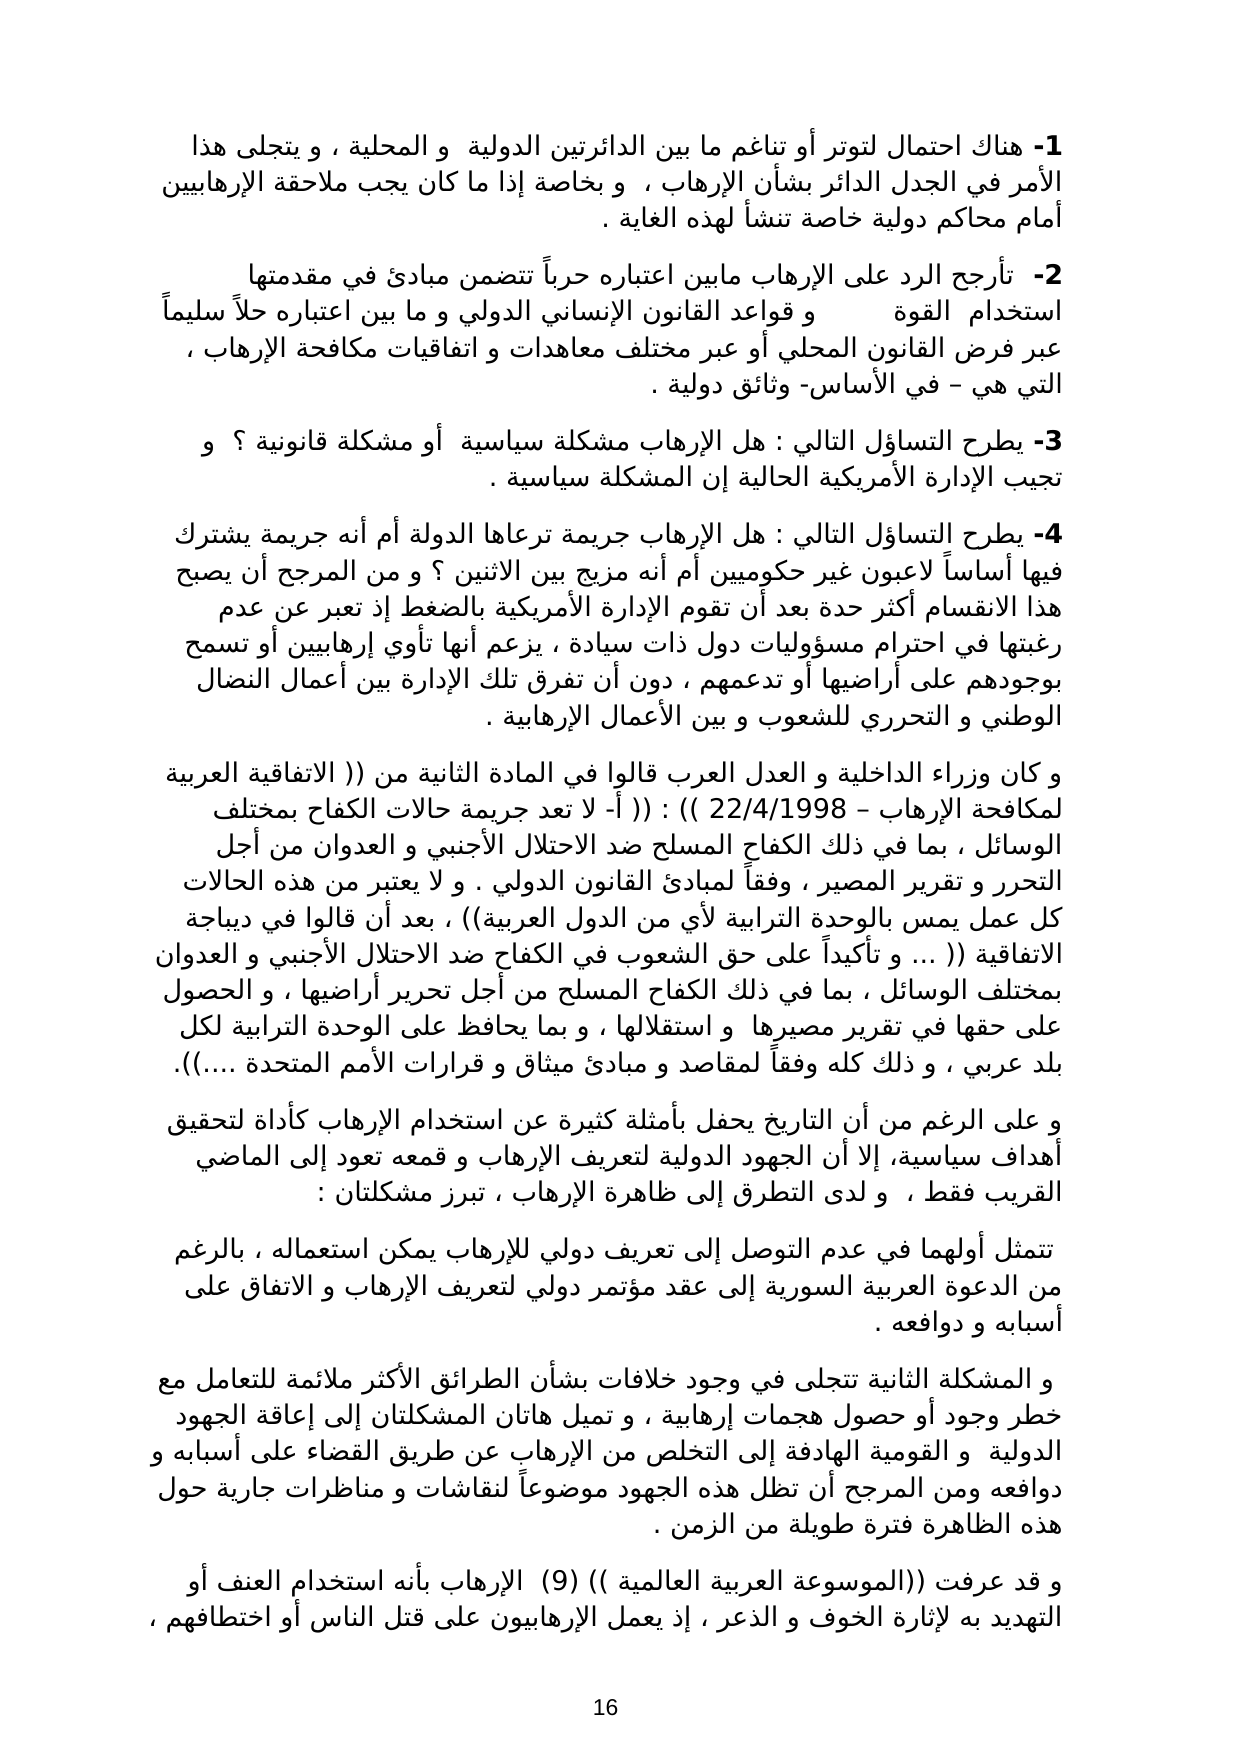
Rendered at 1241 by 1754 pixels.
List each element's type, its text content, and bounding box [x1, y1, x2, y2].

text و المشكلة الثانية تتجلى في وجود خلافات بشأن الطرائق الأكثر ملائمة للتعامل مع خطر وجود أو حصول هجمات إرهابية ، و تميل هاتان المشكلتان إلى إعاقة الجهود الدولية و القومية الهادفة إلى التخلص من الإرهاب عن طريق القضاء على أسبابه و دوافعه ومن المرجح أن تظل هذه الجهود موضوعاً لنقاشات و مناظرات جارية حول هذه الظاهرة فترة طويلة من الزمن . [148, 1363, 1063, 1540]
text 3- يطرح التساؤل التالي : هل الإرهاب مشكلة سياسية أو مشكلة قانونية ؟ و تجيب الإدارة الأمريكية الحالية إن المشكلة سياسية . [148, 425, 1063, 493]
text تتمثل أولهما في عدم التوصل إلى تعريف دولي للإرهاب يمكن استعماله ، بالرغم من الدعوة العربية السورية إلى عقد مؤتمر دولي لتعريف الإرهاب و الاتفاق على أسبابه و دوافعه . [148, 1234, 1063, 1338]
text و كان وزراء الداخلية و العدل العرب قالوا في المادة الثانية من (( الاتفاقية العربية لمكافحة الإرهاب – 22/4/1998 )) : (( أ- لا تعد جريمة حالات الكفاح بمختلف الوسائل ، بما في ذلك الكفاح المسلح ضد الاحتلال الأجنبي و العدوان من أجل التحرر و تقرير المصير ، وفقاً لمبادئ القانون الدولي . و لا يعتبر من هذه الحالات كل عمل يمس بالوحدة الترابية لأي من الدول العربية)) ، بعد أن قالوا في ديباجة الاتفاقية (( ... و تأكيداً على حق الشعوب في الكفاح ضد الاحتلال الأجنبي و العدوان بمختلف الوسائل ، بما في ذلك الكفاح المسلح من أجل تحرير أراضيها ، و الحصول على حقها في تقرير مصيرها و استقلالها ، و بما يحافظ على الوحدة الترابية لكل بلد عربي ، و ذلك كله وفقاً لمقاصد و مبادئ ميثاق و قرارات الأمم المتحدة ....)). [148, 757, 1063, 1078]
text 4- يطرح التساؤل التالي : هل الإرهاب جريمة ترعاها الدولة أم أنه جريمة يشترك فيها أساساً لاعبون غير حكوميين أم أنه مزيج بين الاثنين ؟ و من المرجح أن يصبح هذا الانقسام أكثر حدة بعد أن تقوم الإدارة الأمريكية بالضغط إذ تعبر عن عدم رغبتها في احترام مسؤوليات دول ذات سيادة ، يزعم أنها تأوي إرهابيين أو تسمح بوجودهم على أراضيها أو تدعمهم ، دون أن تفرق تلك الإدارة بين أعمال النضال الوطني و التحرري للشعوب و بين الأعمال الإرهابية . [148, 519, 1063, 731]
text و على الرغم من أن التاريخ يحفل بأمثلة كثيرة عن استخدام الإرهاب كأداة لتحقيق أهداف سياسية، إلا أن الجهود الدولية لتعريف الإرهاب و قمعه تعود إلى الماضي القريب فقط ، و لدى التطرق إلى ظاهرة الإرهاب ، تبرز مشكلتان : [148, 1104, 1063, 1208]
text 1- هناك احتمال لتوتر أو تناغم ما بين الدائرتين الدولية و المحلية ، و يتجلى هذا الأمر في الجدل الدائر بشأن الإرهاب ، و بخاصة إذا ما كان يجب ملاحقة الإرهابيين أمام محاكم دولية خاصة تنشأ لهذه الغاية . [148, 130, 1063, 234]
text 2- تأرجح الرد على الإرهاب مابين اعتباره حرباً تتضمن مبادئ في مقدمتها استخدام القوة و قواعد القانون الإنساني الدولي و ما بين اعتباره حلاً سليماً عبر فرض القانون المحلي أو عبر مختلف معاهدات و اتفاقيات مكافحة الإرهاب ، التي هي – في الأساس- وثائق دولية . [148, 259, 1063, 400]
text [148, 1565, 1063, 1633]
